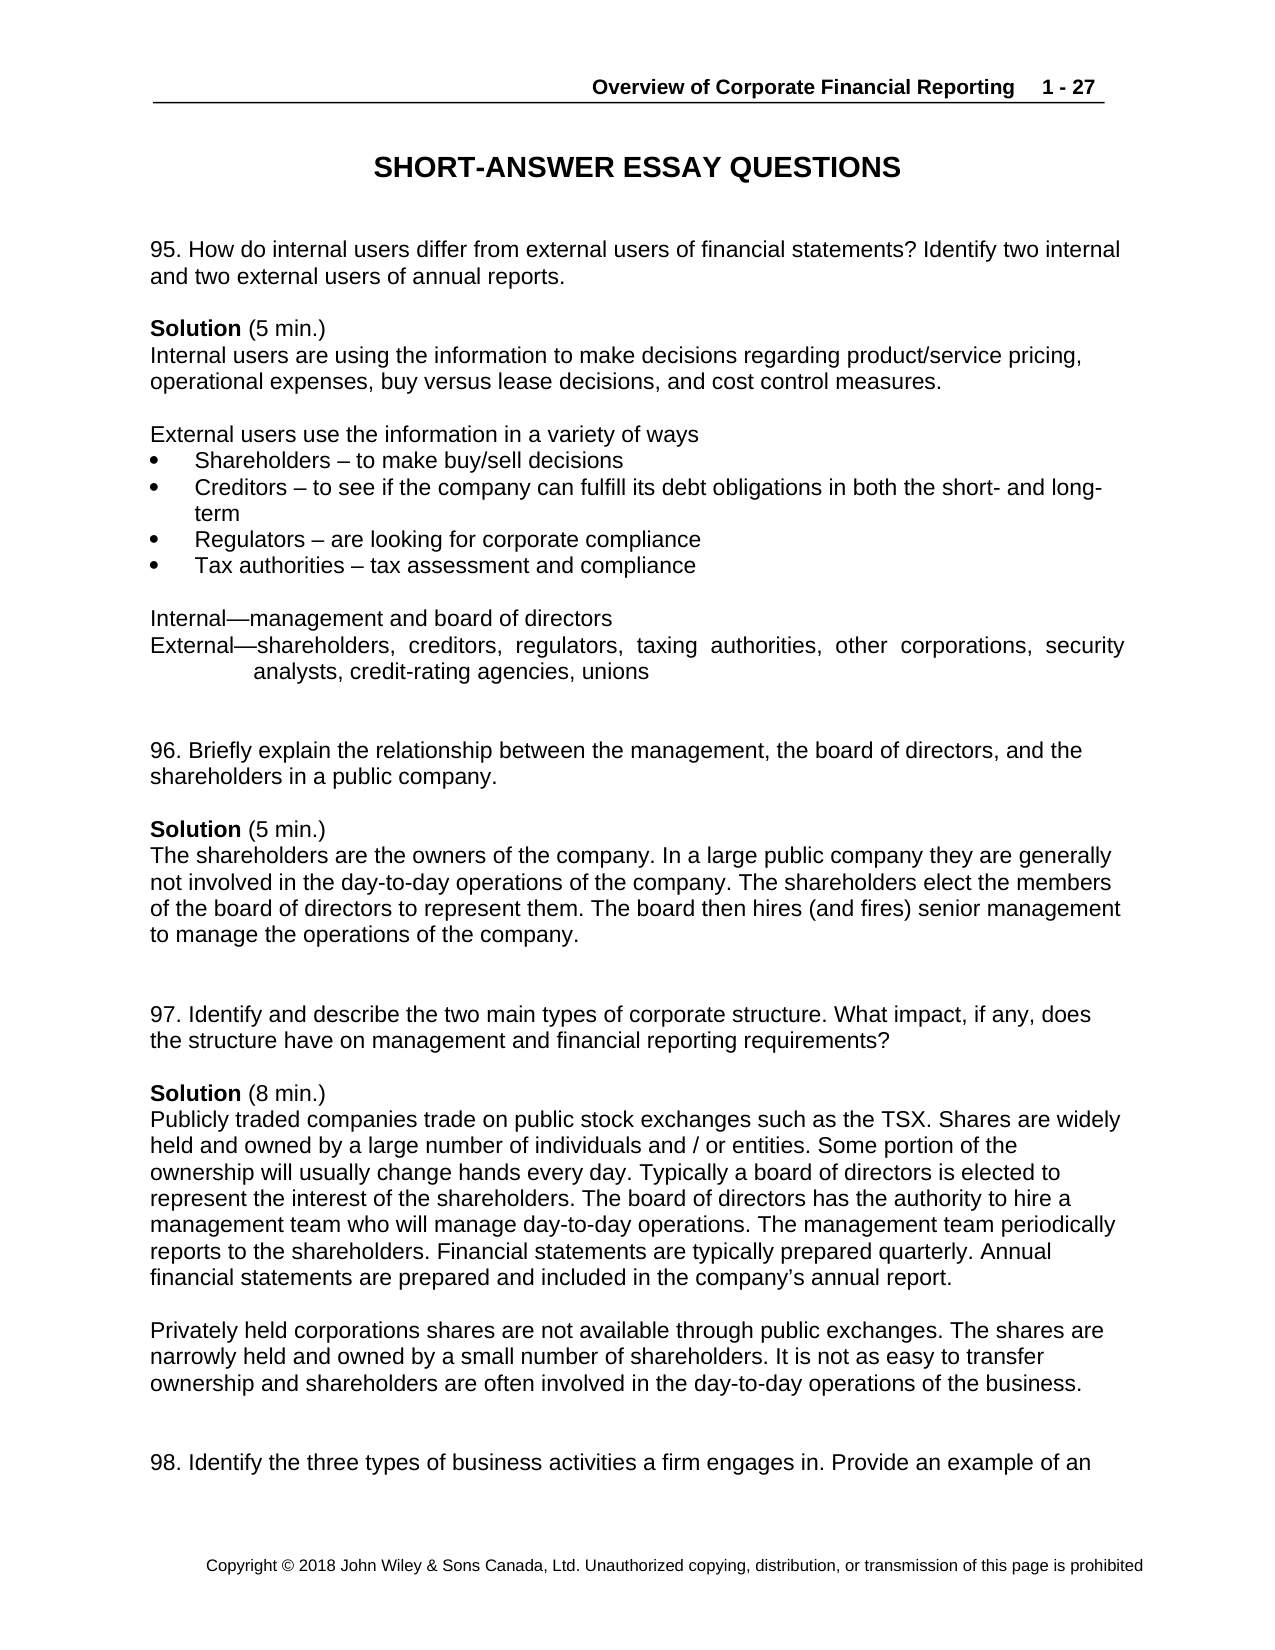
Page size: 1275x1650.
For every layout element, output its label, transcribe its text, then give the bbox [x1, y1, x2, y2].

text 96. Briefly explain the relationship between the management, the board of directors, and the shareholders in a public company. [150, 737, 1125, 790]
text Internal—management and board of directors [150, 605, 1125, 632]
text Publicly traded companies trade on public stock exchanges such as the TSX. Shares are widely held and owned by a large number of individuals and / or entities. Some portion of the ownership will usually change hands every day. Typically a board of directors is elected to represent the interest of the shareholders. The board of directors has the authority to hire a management team who will manage day-to-day operations. The management team periodically reports to the shareholders. Financial statements are typically prepared quarterly. Annual financial statements are prepared and included in the company’s annual report. [150, 1106, 1125, 1290]
text Internal users are using the information to make decisions regarding product/service pricing, operational expenses, buy versus lease decisions, and cost control measures. [150, 342, 1125, 394]
text SHORT-ANSWER ESSAY QUESTIONS [150, 150, 1125, 183]
text 97. Identify and describe the two main types of corporate structure. What impact, if any, does the structure have on management and financial reporting requirements? [150, 1001, 1125, 1053]
text 95. How do internal users differ from external users of financial statements? Identify two internal and two external users of annual reports. [150, 236, 1125, 289]
text Solution (5 min.) [150, 315, 1125, 342]
list Tax authorities – tax assessment and compliance [150, 552, 1125, 579]
text External—shareholders, creditors, regulators, taxing authorities, other corporations, security analysts, credit-rating agencies, unions [150, 632, 1125, 684]
text The shareholders are the owners of the company. In a large public company they are generally not involved in the day-to-day operations of the company. The shareholders elect the members of the board of directors to represent them. The board then hires (and fires) senior management to manage the operations of the company. [150, 842, 1125, 948]
list Shareholders – to make buy/sell decisions [150, 447, 1125, 473]
text Solution (8 min.) [150, 1079, 1125, 1106]
list Regulators – are looking for corporate compliance [150, 526, 1125, 552]
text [150, 1448, 1125, 1475]
text Solution (5 min.) [150, 816, 1125, 842]
text External users use the information in a variety of ways [150, 421, 1125, 447]
text Privately held corporations shares are not available through public exchanges. The shares are narrowly held and owned by a small number of shareholders. It is not as easy to transfer ownership and shareholders are often involved in the day-to-day operations of the business. [150, 1317, 1125, 1396]
list Creditors – to see if the company can fulfill its debt obligations in both the short- and long-term [150, 473, 1125, 526]
